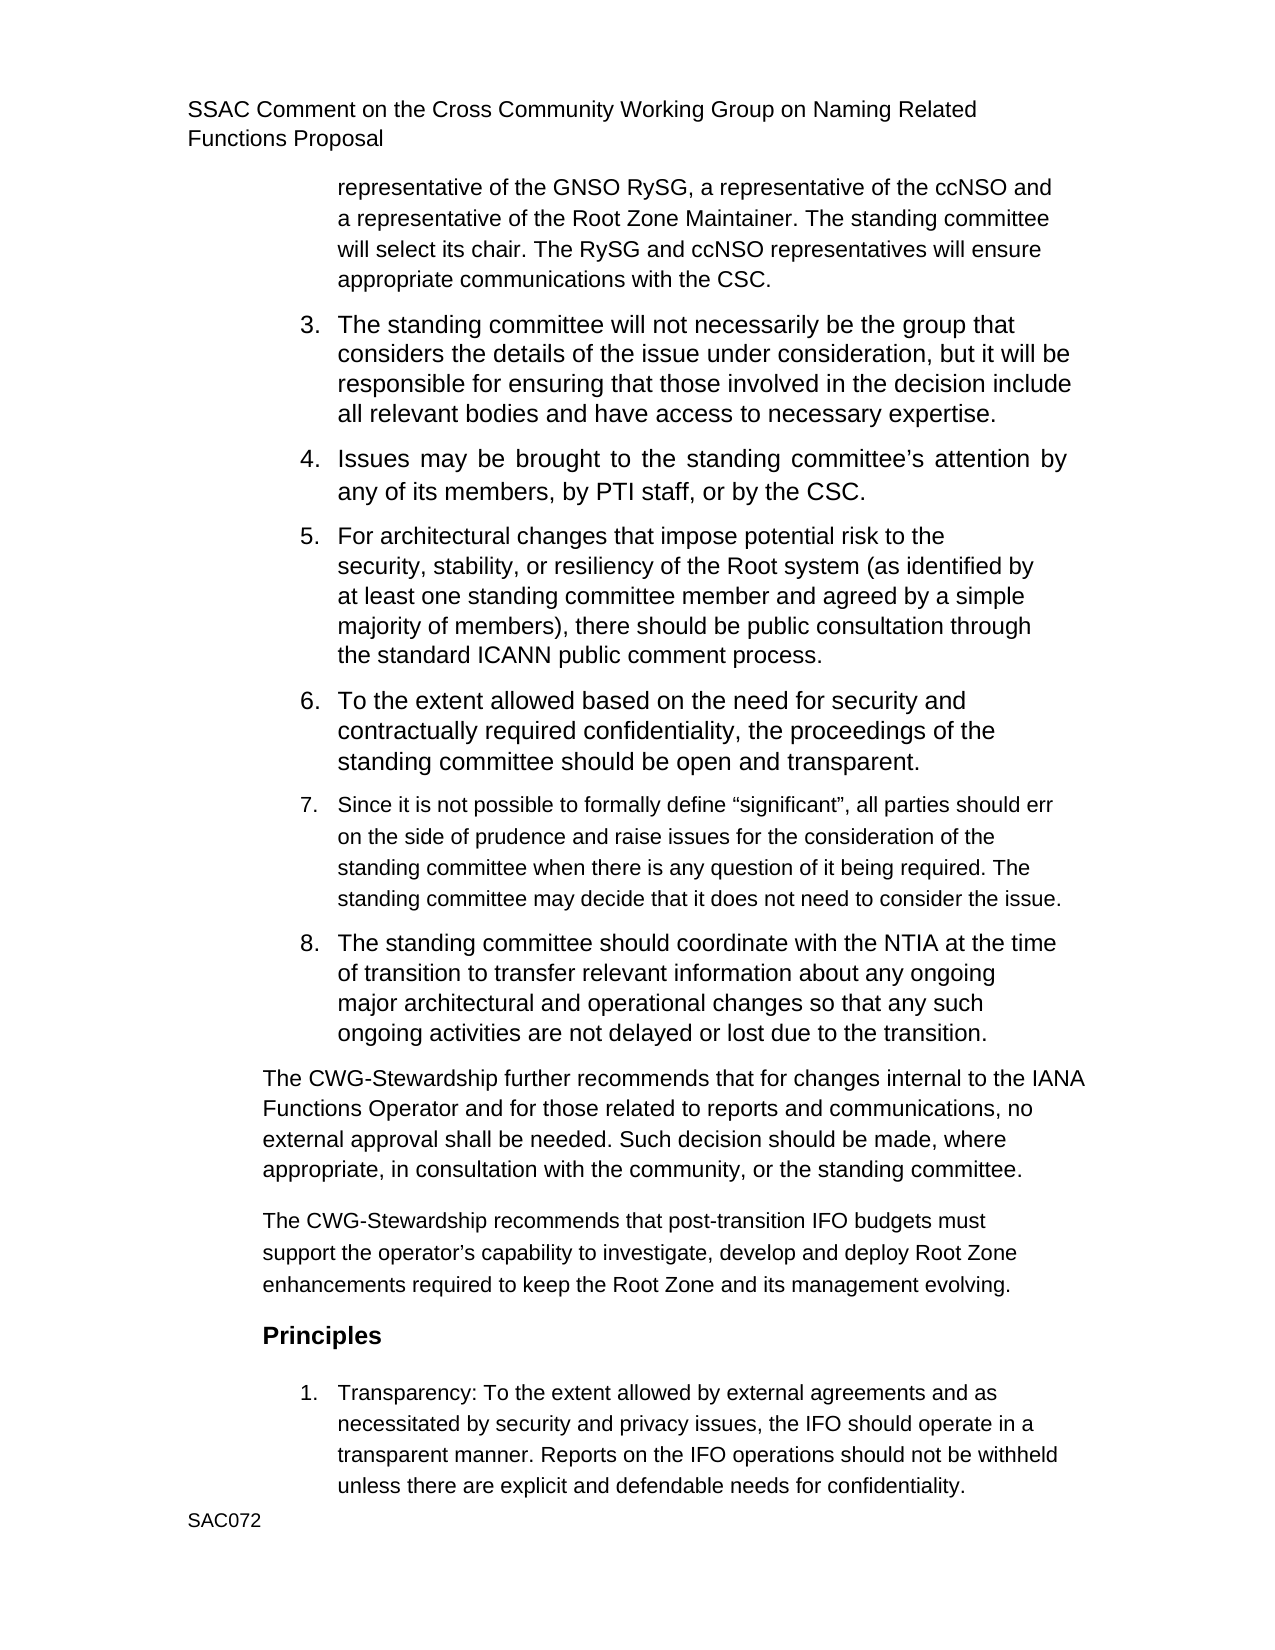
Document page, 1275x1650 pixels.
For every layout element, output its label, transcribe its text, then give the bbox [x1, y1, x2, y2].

text representative of the GNSO RySG, a representative of the ccNSO and a representative of the Root Zone Maintainer. The standing committee will select its chair. The RySG and ccNSO representatives will ensure appropriate communications with the CSC. [337, 174, 1069, 293]
list The standing committee should coordinate with the NTIA at the time of transition to transfer relevant information about any ongoing major architectural and operational changes so that any such ongoing activities are not delayed or lost due to the transition. [300, 928, 1062, 1047]
text The CWG-Stewardship further recommends that for changes internal to the IANA Functions Operator and for those related to reports and communications, no external approval shall be needed. Such decision should be made, where appropriate, in consultation with the community, or the standing committee. [262, 1064, 1085, 1182]
text The CWG-Stewardship recommends that post-transition IFO budgets must support the operator’s capability to investigate, develop and deploy Root Zone enhancements required to keep the Root Zone and its management evolving. [262, 1207, 1048, 1297]
text Principles [262, 1321, 1085, 1350]
list Since it is not possible to formally define “significant”, all parties should err on the side of prudence and raise issues for the consideration of the standing committee when there is any question of it being required. The standing committee may decide that it does not need to consider the issue. [300, 792, 1079, 911]
list To the extent allowed based on the need for security and contractually required confidentiality, the proceedings of the standing committee should be open and transparent. [300, 686, 1083, 775]
list For architectural changes that impose potential risk to the security, stability, or resiliency of the Root system (as identified by at least one standing committee member and agreed by a simple majority of members), there should be public consultation through the standard ICANN public comment process. [300, 522, 1037, 669]
text SAC072 17 [187, 1508, 1085, 1560]
list The standing committee will not necessarily be the group that considers the details of the issue under consideration, but it will be responsible for ensuring that those involved in the decision include all relevant bodies and have access to necessary expertise. [300, 310, 1083, 427]
list Issues may be brought to the standing committee’s attention by any of its members, by PTI staff, or by the CSC. [300, 444, 1069, 506]
text SSAC Comment on the Cross Community Working Group on Naming Related Functions Proposal [187, 96, 1008, 152]
list Transparency: To the extent allowed by external agreements and as necessitated by security and privacy issues, the IFO should operate in a transparent manner. Reports on the IFO operations should not be withheld unless there are explicit and defendable needs for confidentiality. [300, 1379, 1079, 1498]
